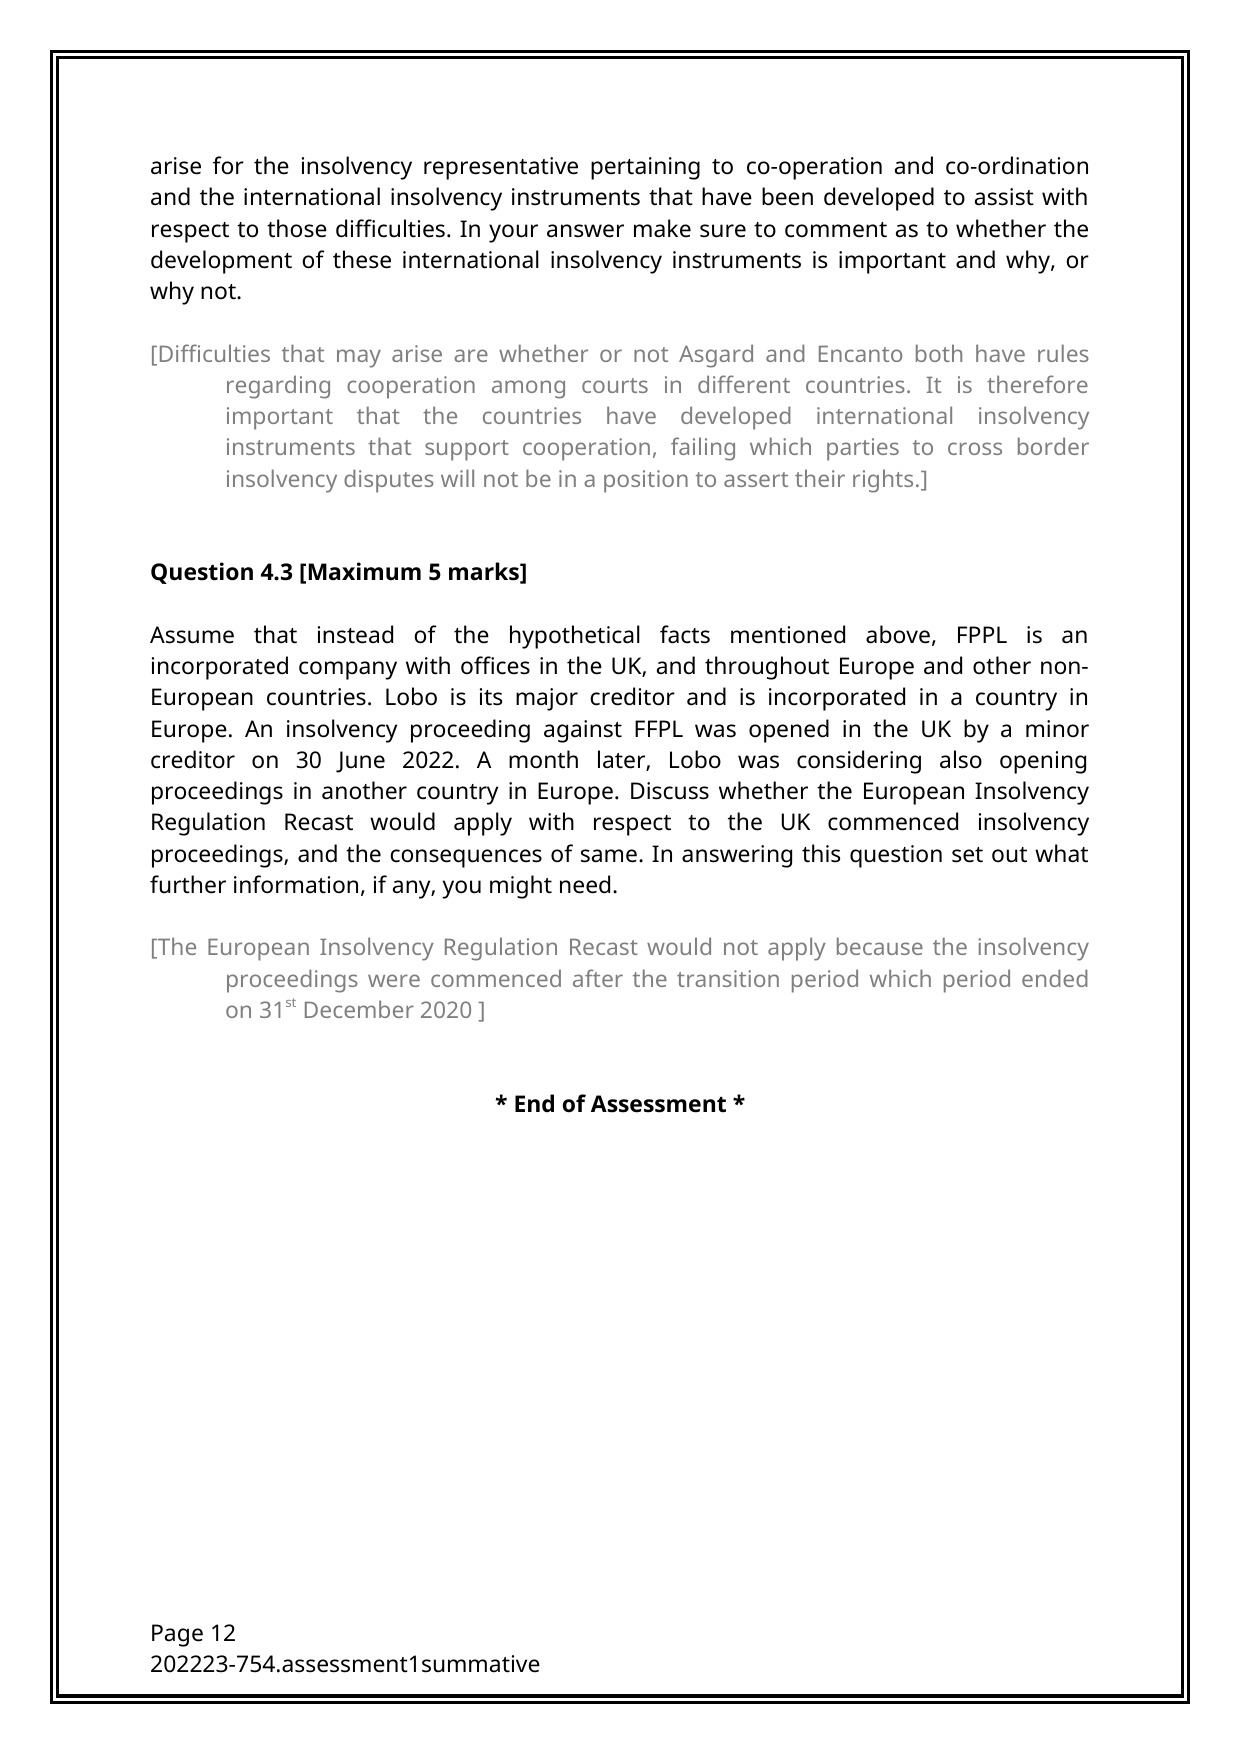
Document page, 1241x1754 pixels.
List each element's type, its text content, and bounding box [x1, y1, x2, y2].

text [Difficulties that may arise are whether or not Asgard and Encanto both have rules regarding cooperation among courts in different countries. It is therefore important that the countries have developed international insolvency instruments that support cooperation, failing which parties to cross border insolvency disputes will not be in a position to assert their rights.] [150, 337, 1090, 494]
text Question 4.3 [Maximum 5 marks] [150, 556, 1090, 587]
text [The European Insolvency Regulation Recast would not apply because the insolvency proceedings were commenced after the transition period which period ended on 31st December 2020 ] [150, 931, 1090, 1025]
text Assume that instead of the hypothetical facts mentioned above, FPPL is an incorporated company with offices in the UK, and throughout Europe and other non-European countries. Lobo is its major creditor and is incorporated in a country in Europe. An insolvency proceeding against FFPL was opened in the UK by a minor creditor on 30 June 2022. A month later, Lobo was considering also opening proceedings in another country in Europe. Discuss whether the European Insolvency Regulation Recast would apply with respect to the UK commenced insolvency proceedings, and the consequences of same. In answering this question set out what further information, if any, you might need. [150, 619, 1090, 900]
text * End of Assessment * [150, 1087, 1090, 1119]
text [150, 150, 1090, 306]
